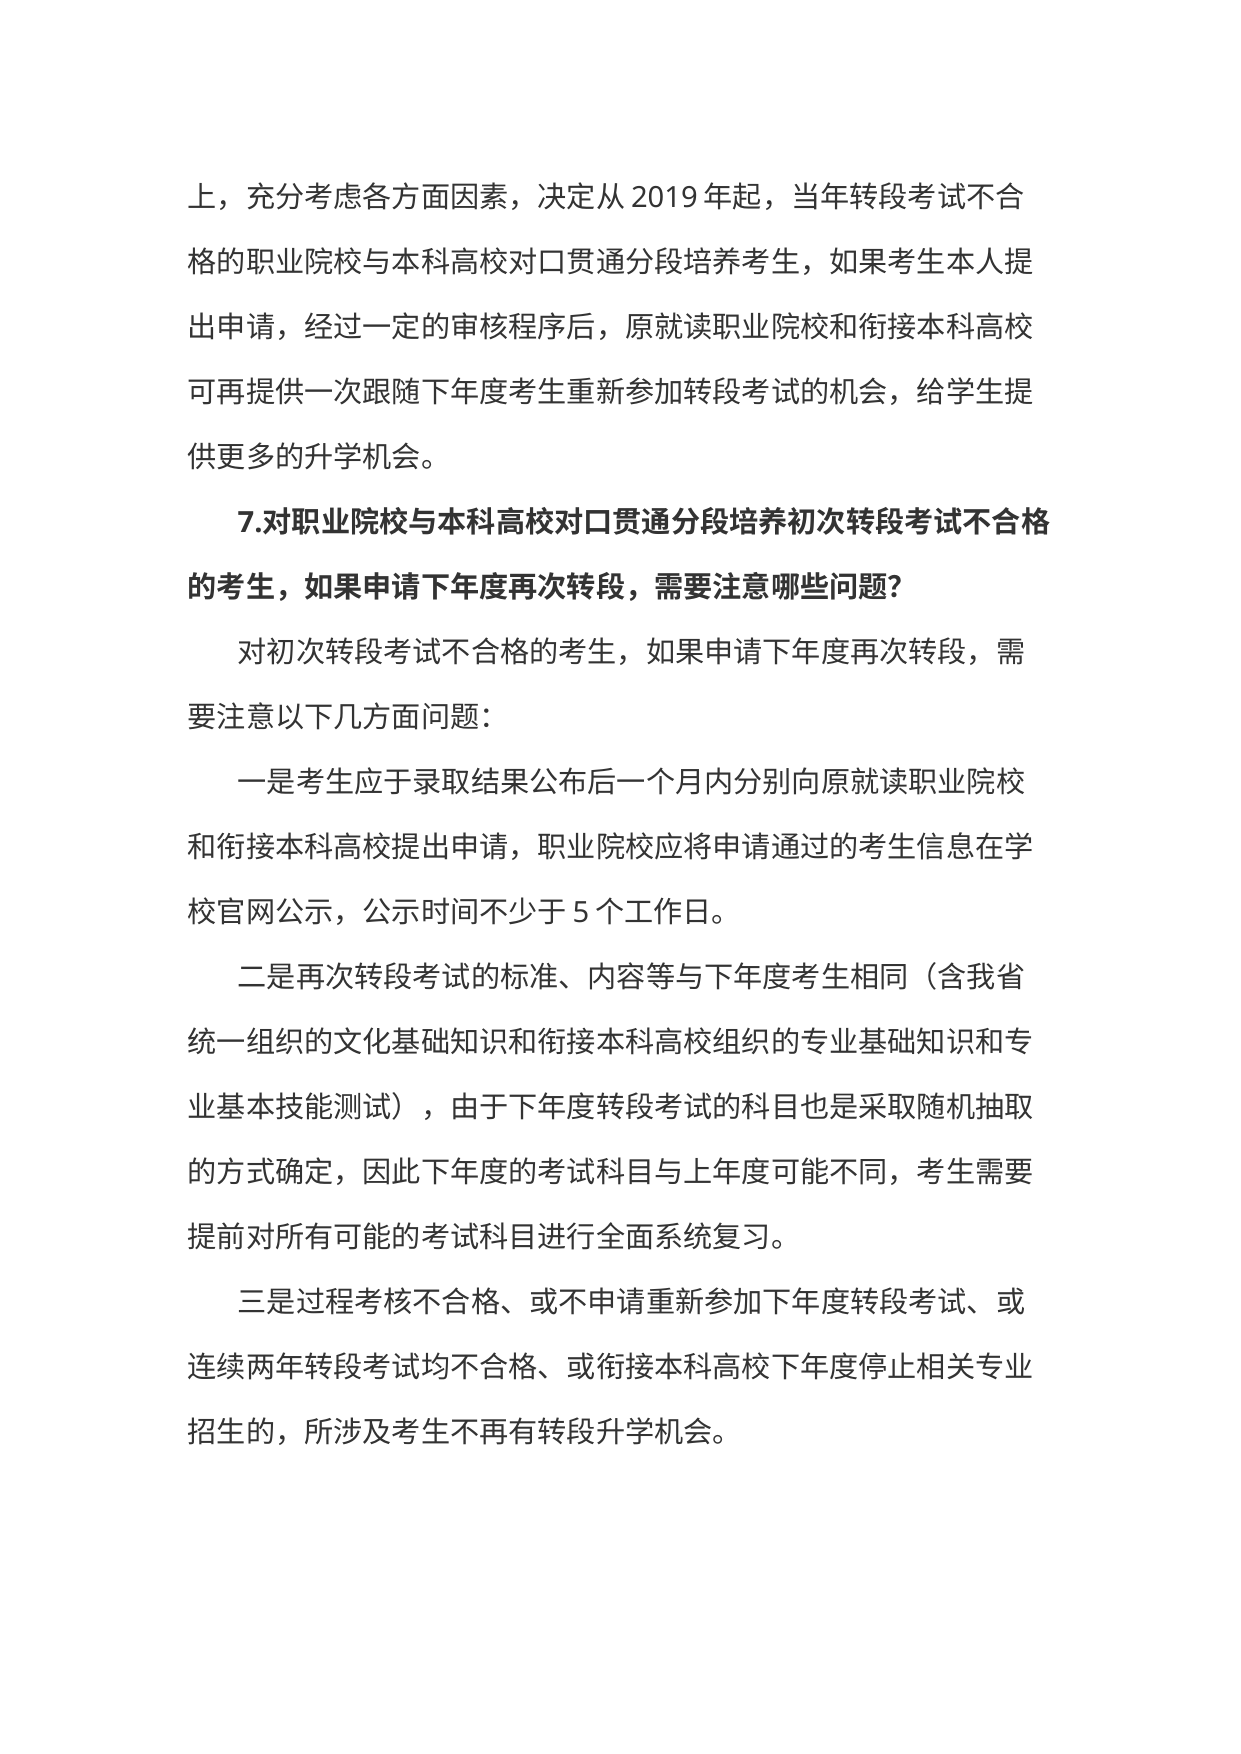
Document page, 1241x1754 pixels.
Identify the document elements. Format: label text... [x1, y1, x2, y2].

text 二是再次转段考试的标准、内容等与下年度考生相同（含我省统一组织的文化基础知识和衔接本科高校组织的专业基础知识和专业基本技能测试），由于下年度转段考试的科目也是采取随机抽取的方式确定，因此下年度的考试科目与上年度可能不同，考生需要提前对所有可能的考试科目进行全面系统复习。 [187, 942, 1053, 1267]
text 一是考生应于录取结果公布后一个月内分别向原就读职业院校和衔接本科高校提出申请，职业院校应将申请通过的考生信息在学校官网公示，公示时间不少于5个工作日。 [187, 747, 1053, 942]
text 7.对职业院校与本科高校对口贯通分段培养初次转段考试不合格的考生，如果申请下年度再次转段，需要注意哪些问题？ [187, 487, 1053, 617]
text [187, 162, 1053, 487]
text 对初次转段考试不合格的考生，如果申请下年度再次转段，需要注意以下几方面问题： [187, 617, 1053, 747]
text 三是过程考核不合格、或不申请重新参加下年度转段考试、或连续两年转段考试均不合格、或衔接本科高校下年度停止相关专业招生的，所涉及考生不再有转段升学机会。 [187, 1267, 1053, 1462]
